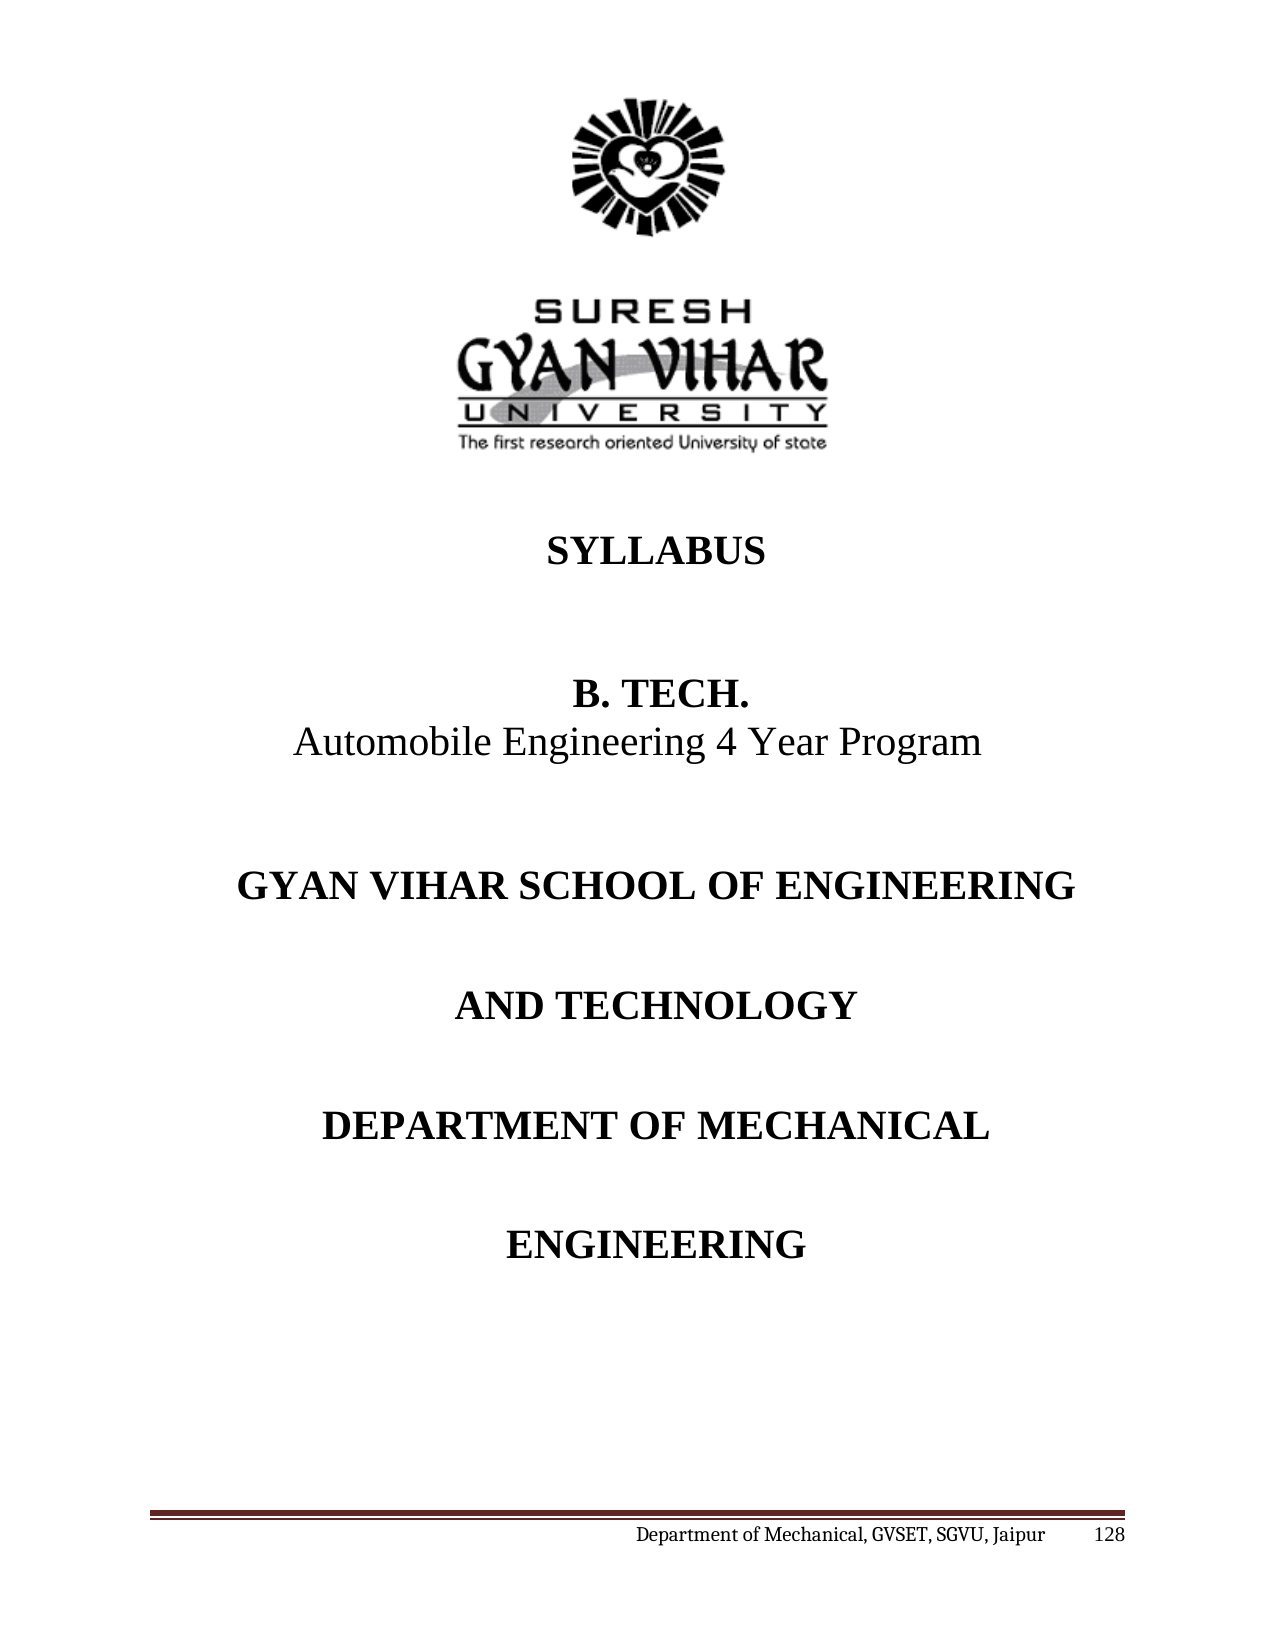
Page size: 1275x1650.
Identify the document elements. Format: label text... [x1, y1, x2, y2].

text DEPARTMENT OF MECHANICAL ENGINEERING [187, 1100, 1125, 1268]
text SYLLABUS [187, 525, 1125, 573]
text B. TECH. [187, 669, 1125, 717]
picture [455, 295, 858, 456]
picture [572, 90, 741, 275]
text Automobile Engineering 4 Year Program [150, 717, 1125, 765]
text GYAN VIHAR SCHOOL OF ENGINEERING AND TECHNOLOGY [187, 861, 1125, 1028]
